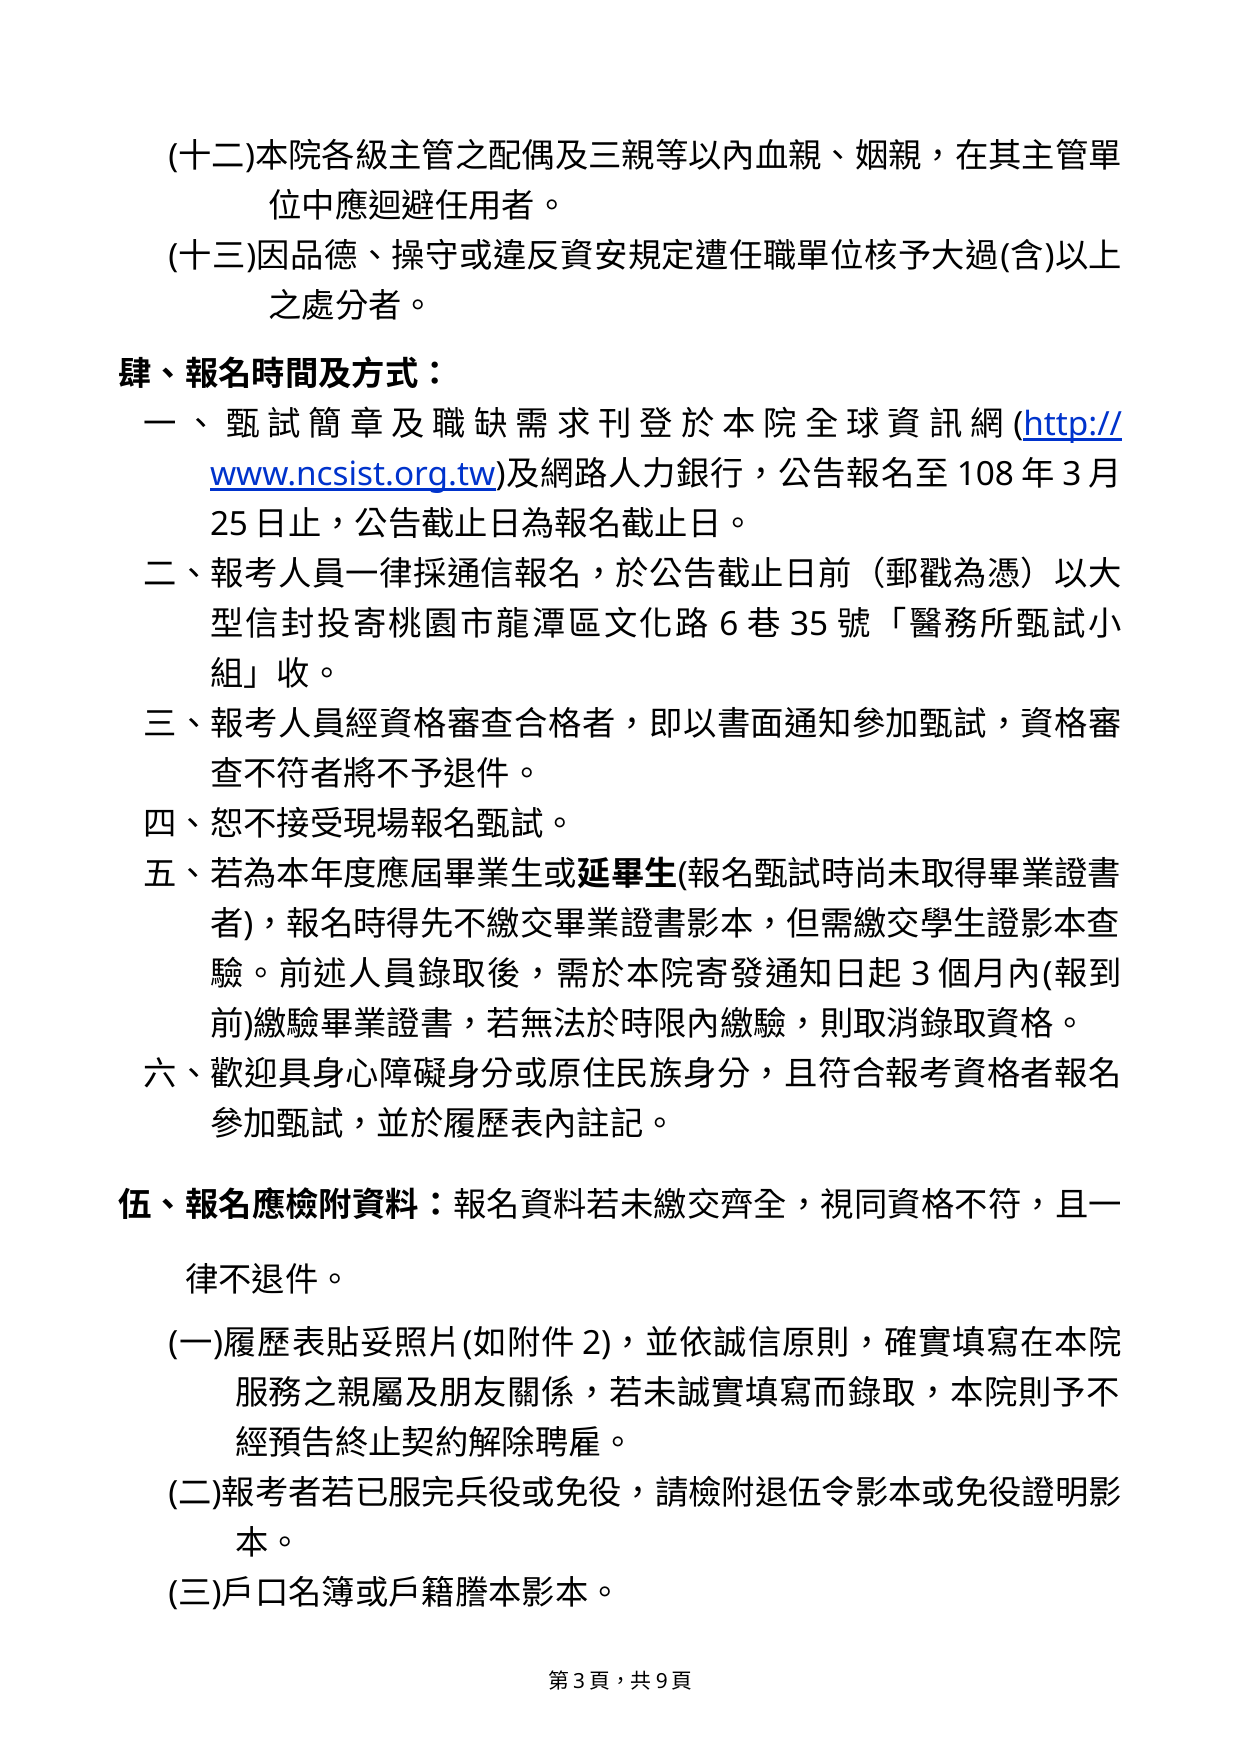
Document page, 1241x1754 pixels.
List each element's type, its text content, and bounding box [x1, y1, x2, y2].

text (十三)因品德、操守或違反資安規定遭任職單位核予大過(含)以上之處分者。 [168, 227, 1122, 327]
text (三)戶口名簿或戶籍謄本影本。 [168, 1564, 1122, 1614]
text (二)報考者若已服完兵役或免役，請檢附退伍令影本或免役證明影本。 [168, 1464, 1122, 1564]
text 六、歡迎具身心障礙身分或原住民族身分，且符合報考資格者報名參加甄試，並於履歷表內註記。 [143, 1046, 1122, 1146]
text 五、若為本年度應屆畢業生或延畢生(報名甄試時尚未取得畢業證書者)，報名時得先不繳交畢業證書影本，但需繳交學生證影本查驗。前述人員錄取後，需於本院寄發通知日起3個月內(報到前)繳驗畢業證書，若無法於時限內繳驗，則取消錄取資格。 [143, 846, 1122, 1046]
text 伍、報名應檢附資料：報名資料若未繳交齊全，視同資格不符，且一律不退件。 [118, 1164, 1122, 1314]
text 三、報考人員經資格審查合格者，即以書面通知參加甄試，資格審查不符者將不予退件。 [143, 696, 1122, 796]
text 四、恕不接受現場報名甄試。 [143, 796, 1122, 846]
text 一、甄試簡章及職缺需求刊登於本院全球資訊網(http://www.ncsist.org.tw)及網路人力銀行，公告報名至108年3月25日止，公告截止日為報名截止日。 [143, 396, 1122, 546]
text (十二)本院各級主管之配偶及三親等以內血親、姻親，在其主管單位中應迴避任用者。 [168, 127, 1122, 227]
text (一)履歷表貼妥照片(如附件2)，並依誠信原則，確實填寫在本院服務之親屬及朋友關係，若未誠實填寫而錄取，本院則予不經預告終止契約解除聘雇。 [168, 1314, 1122, 1464]
text 肆、報名時間及方式： [118, 346, 1122, 396]
text 二、報考人員一律採通信報名，於公告截止日前（郵戳為憑）以大型信封投寄桃園市龍潭區文化路6巷35號「醫務所甄試小組」收。 [143, 546, 1122, 696]
